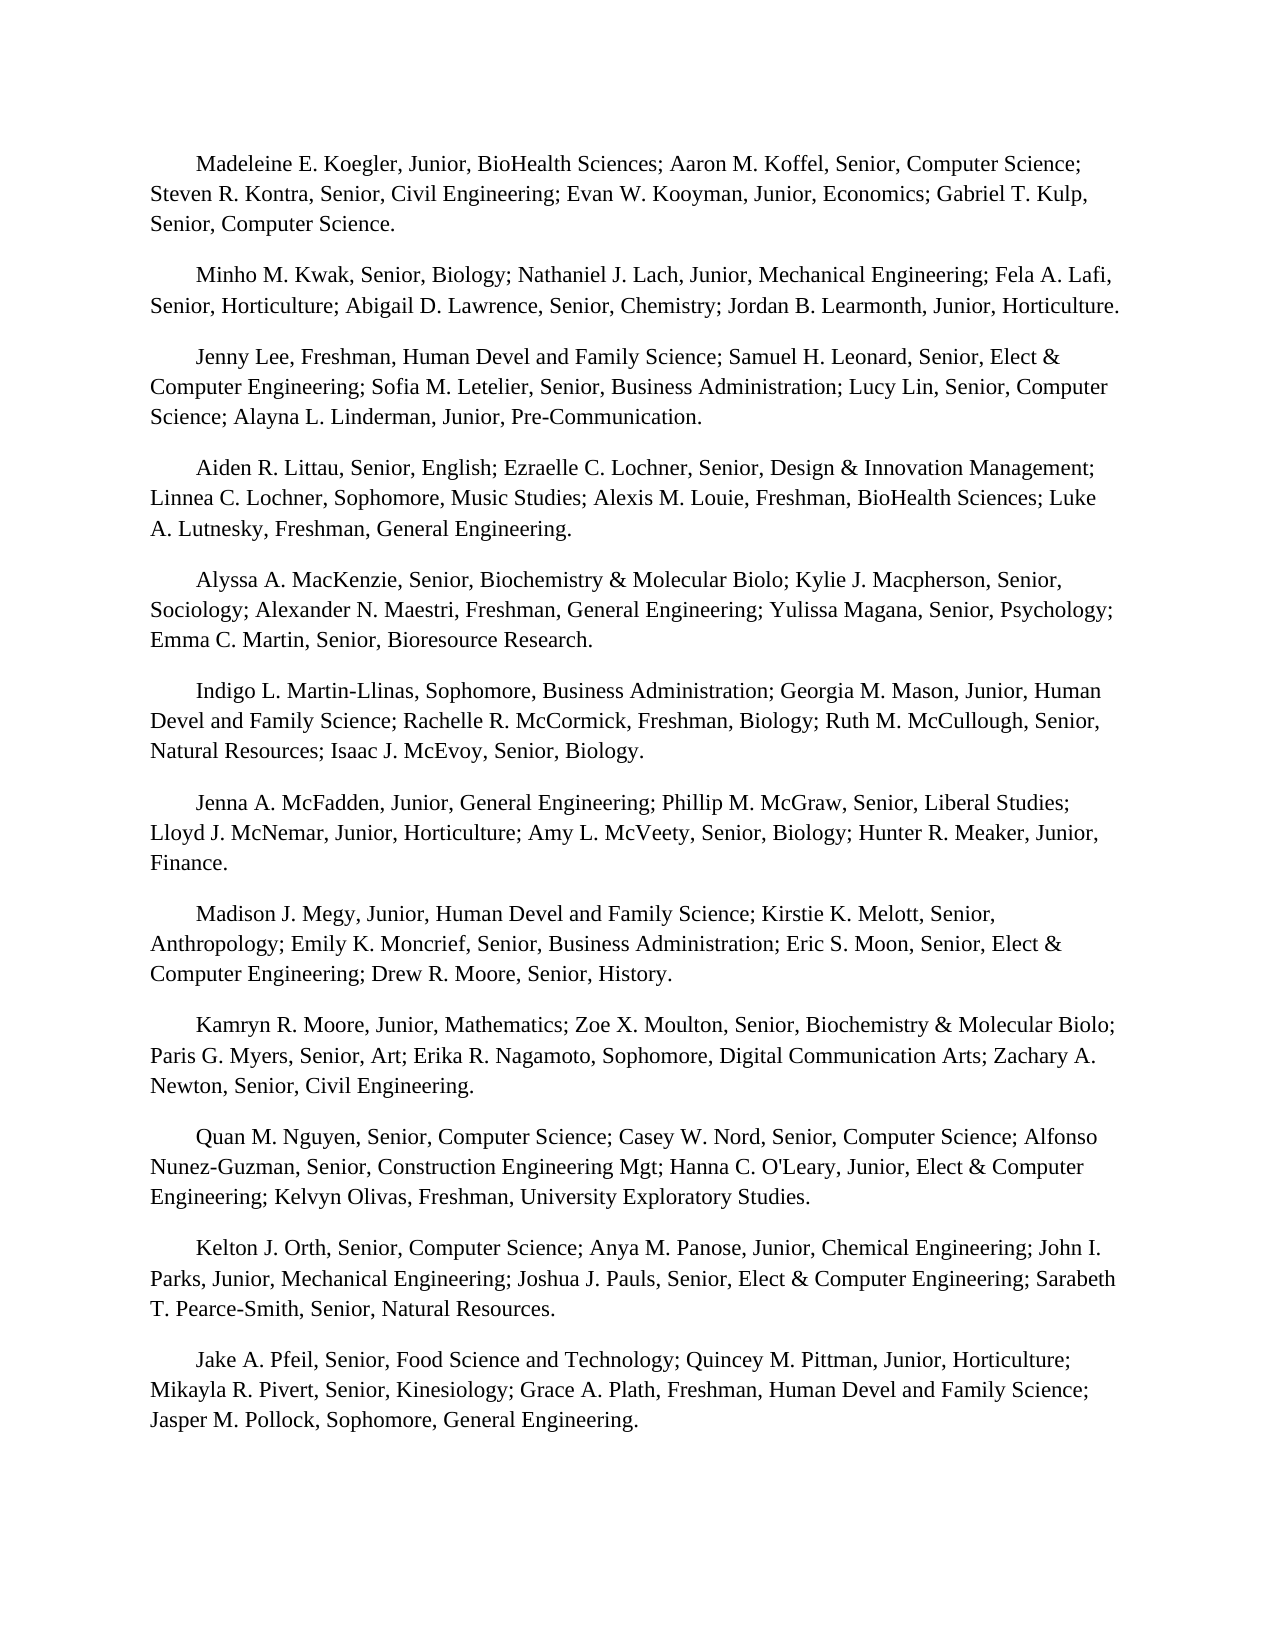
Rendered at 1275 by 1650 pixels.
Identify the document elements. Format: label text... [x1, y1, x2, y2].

text Jake A. Pfeil, Senior, Food Science and Technology; Quincey M. Pittman, Junior, Horticulture; Mikayla R. Pivert, Senior, Kinesiology; Grace A. Plath, Freshman, Human Devel and Family Science; Jasper M. Pollock, Sophomore, General Engineering. [150, 1346, 1125, 1433]
text Alyssa A. MacKenzie, Senior, Biochemistry & Molecular Biolo; Kylie J. Macpherson, Senior, Sociology; Alexander N. Maestri, Freshman, General Engineering; Yulissa Magana, Senior, Psychology; Emma C. Martin, Senior, Bioresource Research. [150, 566, 1125, 652]
text Madeleine E. Koegler, Junior, BioHealth Sciences; Aaron M. Koffel, Senior, Computer Science; Steven R. Kontra, Senior, Civil Engineering; Evan W. Kooyman, Junior, Economics; Gabriel T. Kulp, Senior, Computer Science. [150, 150, 1125, 237]
text Aiden R. Littau, Senior, English; Ezraelle C. Lochner, Senior, Design & Innovation Management; Linnea C. Lochner, Sophomore, Music Studies; Alexis M. Louie, Freshman, BioHealth Sciences; Luke A. Lutnesky, Freshman, General Engineering. [150, 454, 1125, 541]
text Indigo L. Martin-Llinas, Sophomore, Business Administration; Georgia M. Mason, Junior, Human Devel and Family Science; Rachelle R. McCormick, Freshman, Biology; Ruth M. McCullough, Senior, Natural Resources; Isaac J. McEvoy, Senior, Biology. [150, 677, 1125, 764]
text Minho M. Kwak, Senior, Biology; Nathaniel J. Lach, Junior, Mechanical Engineering; Fela A. Lafi, Senior, Horticulture; Abigail D. Lawrence, Senior, Chemistry; Jordan B. Learmonth, Junior, Horticulture. [150, 261, 1125, 318]
text Kelton J. Orth, Senior, Computer Science; Anya M. Panose, Junior, Chemical Engineering; John I. Parks, Junior, Mechanical Engineering; Joshua J. Pauls, Senior, Elect & Computer Engineering; Sarabeth T. Pearce-Smith, Senior, Natural Resources. [150, 1234, 1125, 1321]
text Kamryn R. Moore, Junior, Mathematics; Zoe X. Moulton, Senior, Biochemistry & Molecular Biolo; Paris G. Myers, Senior, Art; Erika R. Nagamoto, Sophomore, Digital Communication Arts; Zachary A. Newton, Senior, Civil Engineering. [150, 1011, 1125, 1098]
text Quan M. Nguyen, Senior, Computer Science; Casey W. Nord, Senior, Computer Science; Alfonso Nunez-Guzman, Senior, Construction Engineering Mgt; Hanna C. O'Leary, Junior, Elect & Computer Engineering; Kelvyn Olivas, Freshman, University Exploratory Studies. [150, 1123, 1125, 1210]
text Jenny Lee, Freshman, Human Devel and Family Science; Samuel H. Leonard, Senior, Elect & Computer Engineering; Sofia M. Letelier, Senior, Business Administration; Lucy Lin, Senior, Computer Science; Alayna L. Linderman, Junior, Pre-Communication. [150, 343, 1125, 429]
text Madison J. Megy, Junior, Human Devel and Family Science; Kirstie K. Melott, Senior, Anthropology; Emily K. Moncrief, Senior, Business Administration; Eric S. Moon, Senior, Elect & Computer Engineering; Drew R. Moore, Senior, History. [150, 900, 1125, 987]
text Jenna A. McFadden, Junior, General Engineering; Phillip M. McGraw, Senior, Liberal Studies; Lloyd J. McNemar, Junior, Horticulture; Amy L. McVeety, Senior, Biology; Hunter R. Meaker, Junior, Finance. [150, 788, 1125, 875]
